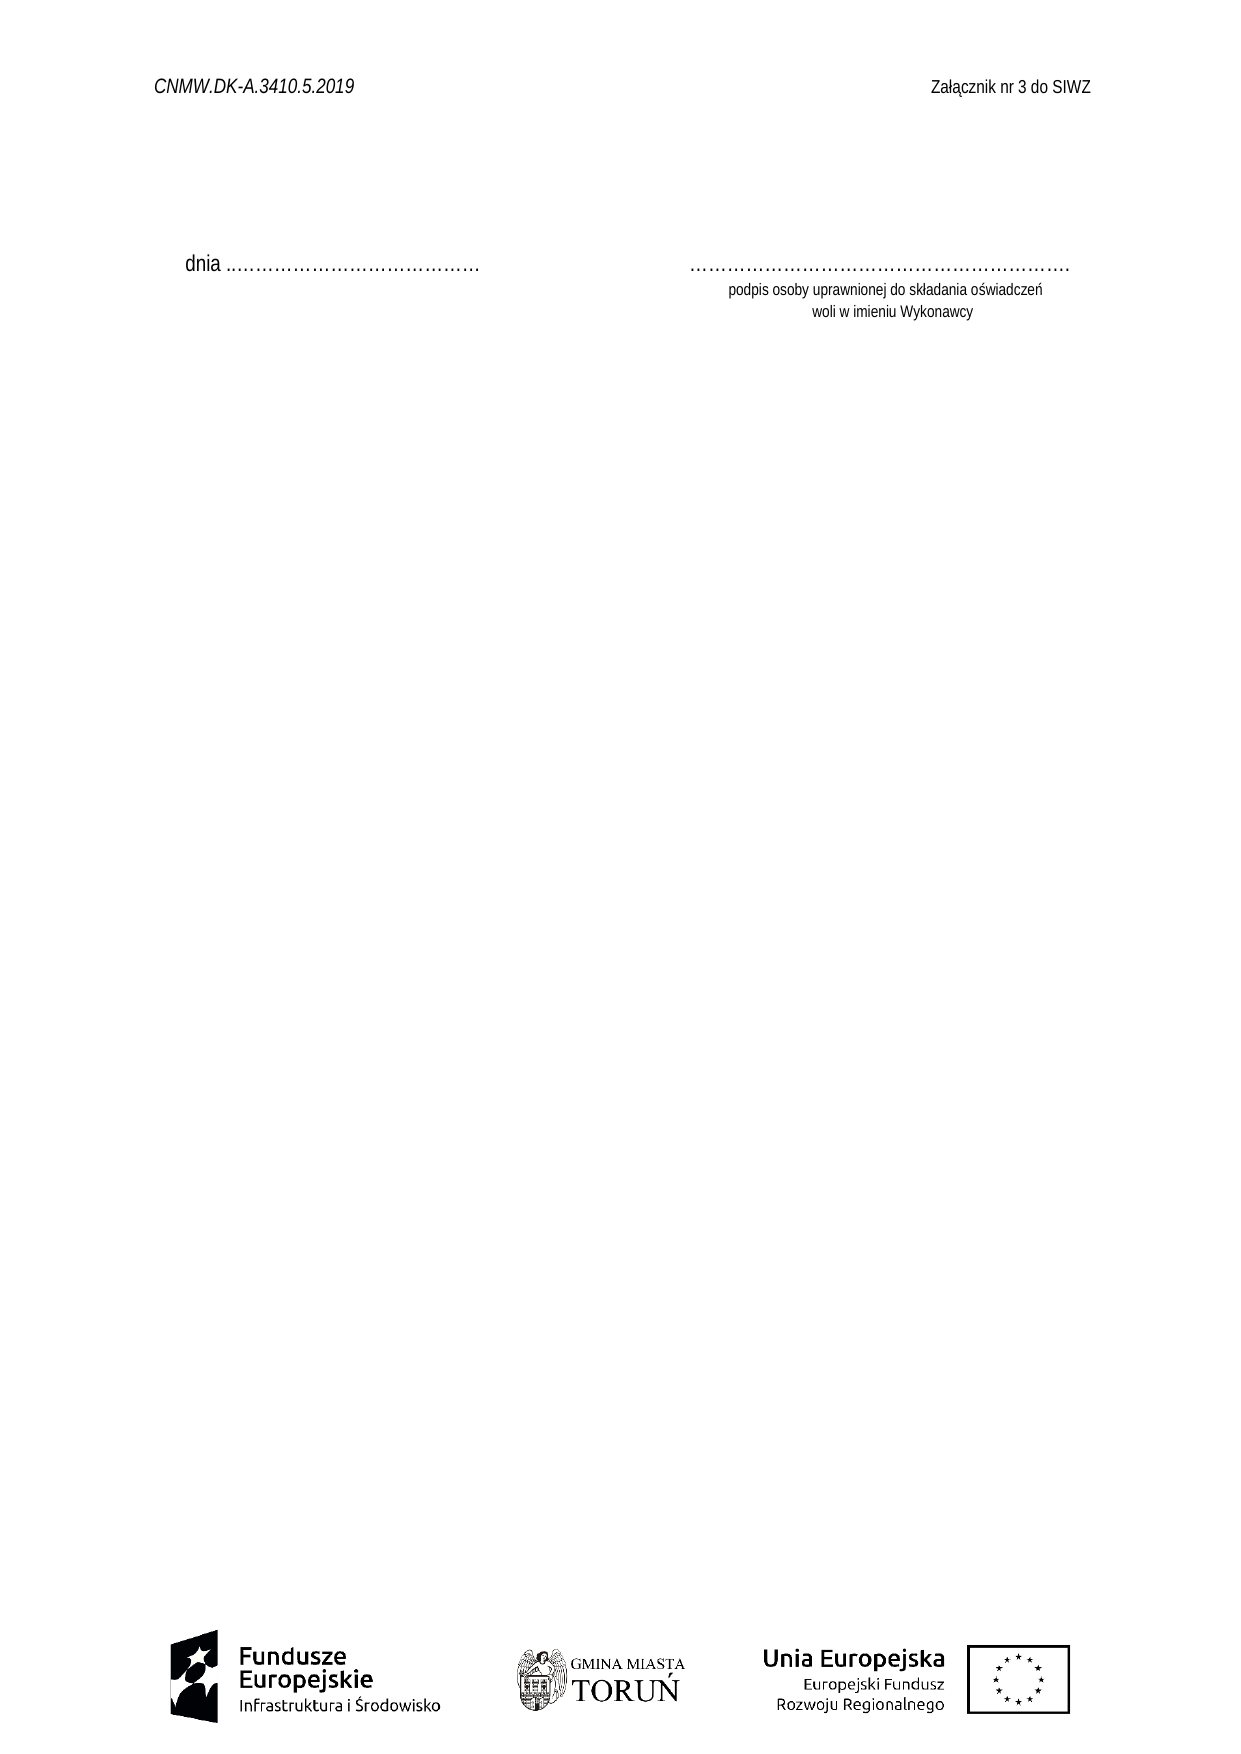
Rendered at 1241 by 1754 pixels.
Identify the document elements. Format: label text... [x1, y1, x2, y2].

text dnia ..………………………………… ……………………………………………………. [148, 250, 1093, 276]
list woli w imieniu Wykonawcy [185, 302, 1093, 321]
picture [147, 1606, 1093, 1746]
text podpis osoby uprawnionej do składania oświadczeń [221, 280, 1093, 299]
